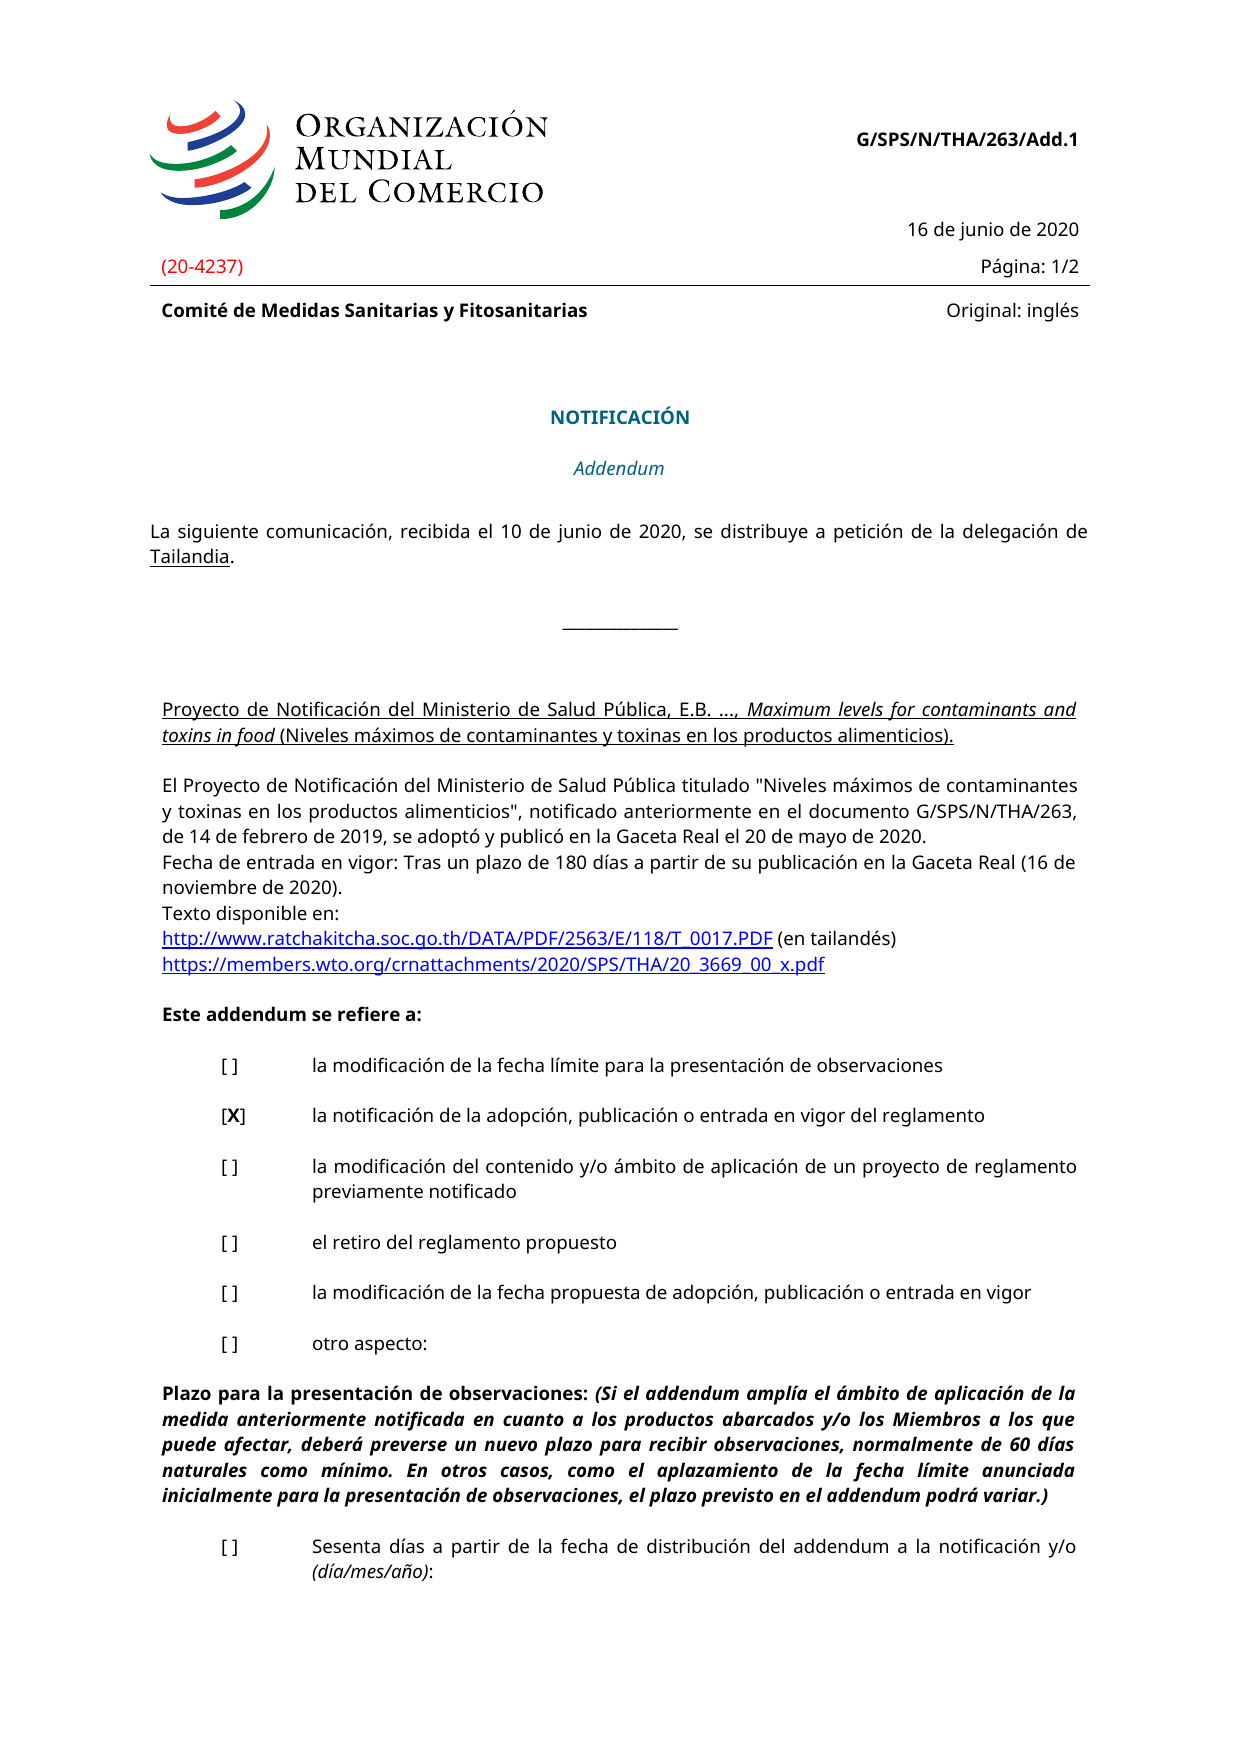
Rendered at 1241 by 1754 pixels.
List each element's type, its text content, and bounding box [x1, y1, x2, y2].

title NOTIFICACIÓN [150, 405, 1090, 430]
text _______________ [150, 607, 1090, 633]
table_cell [X] la notificación de la adopción, publicación o entrada en vigor del reglamento [150, 1090, 1090, 1141]
table_header Proyecto de Notificación del Ministerio de Salud Pública, E.B. ..., Maximum levels for contaminants and toxins in food (Niveles máximos de contaminantes y toxinas en los productos alimenticios). [150, 684, 1090, 760]
table_cell [ ] la modificación del contenido y/o ámbito de aplicación de un proyecto de reglamento previamente notificado [150, 1141, 1090, 1217]
title Addendum [150, 455, 1090, 481]
table_cell [ ] otro aspecto: [150, 1318, 1090, 1368]
table_cell [ ] Sesenta días a partir de la fecha de distribución del addendum a la notificación y/o (día/mes/año): [150, 1521, 1090, 1597]
table_cell Este addendum se refiere a: [150, 989, 1090, 1039]
table_cell [ ] la modificación de la fecha límite para la presentación de observaciones [150, 1040, 1090, 1090]
table_cell El Proyecto de Notificación del Ministerio de Salud Pública titulado "Niveles máximos de contaminantes y toxinas en los productos alimenticios", notificado anteriormente en el documento G/SPS/N/THA/263, de 14 de febrero de 2019, se adoptó y publicó en la Gaceta Real el 20 de mayo de 2020. Fecha de entrada en vigor: Tras un plazo de 180 días a partir de su publicación en la Gaceta Real (16 de noviembre de 2020). Texto disponible en: http://www.ratchakitcha.soc.go.th/DATA/PDF/2563/E/118/T_0017.PDF (en tailandés) https://members.wto.org/crnattachments/2020/SPS/THA/20_3669_00_x.pdf [150, 760, 1090, 989]
table_cell [ ] el retiro del reglamento propuesto [150, 1217, 1090, 1267]
text La siguiente comunicación, recibida el 10 de junio de 2020, se distribuye a petición de la delegación de Tailandia. [150, 518, 1090, 569]
table_cell Plazo para la presentación de observaciones: (Si el addendum amplía el ámbito de aplicación de la medida anteriormente notificada en cuanto a los productos abarcados y/o los Miembros a los que puede afectar, deberá preverse un nuevo plazo para recibir observaciones, normalmente de 60 días naturales como mínimo. En otros casos, como el aplazamiento de la fecha límite anunciada inicialmente para la presentación de observaciones, el plazo previsto en el addendum podrá variar.) [150, 1368, 1090, 1521]
table_cell [ ] la modificación de la fecha propuesta de adopción, publicación o entrada en vigor [150, 1267, 1090, 1318]
